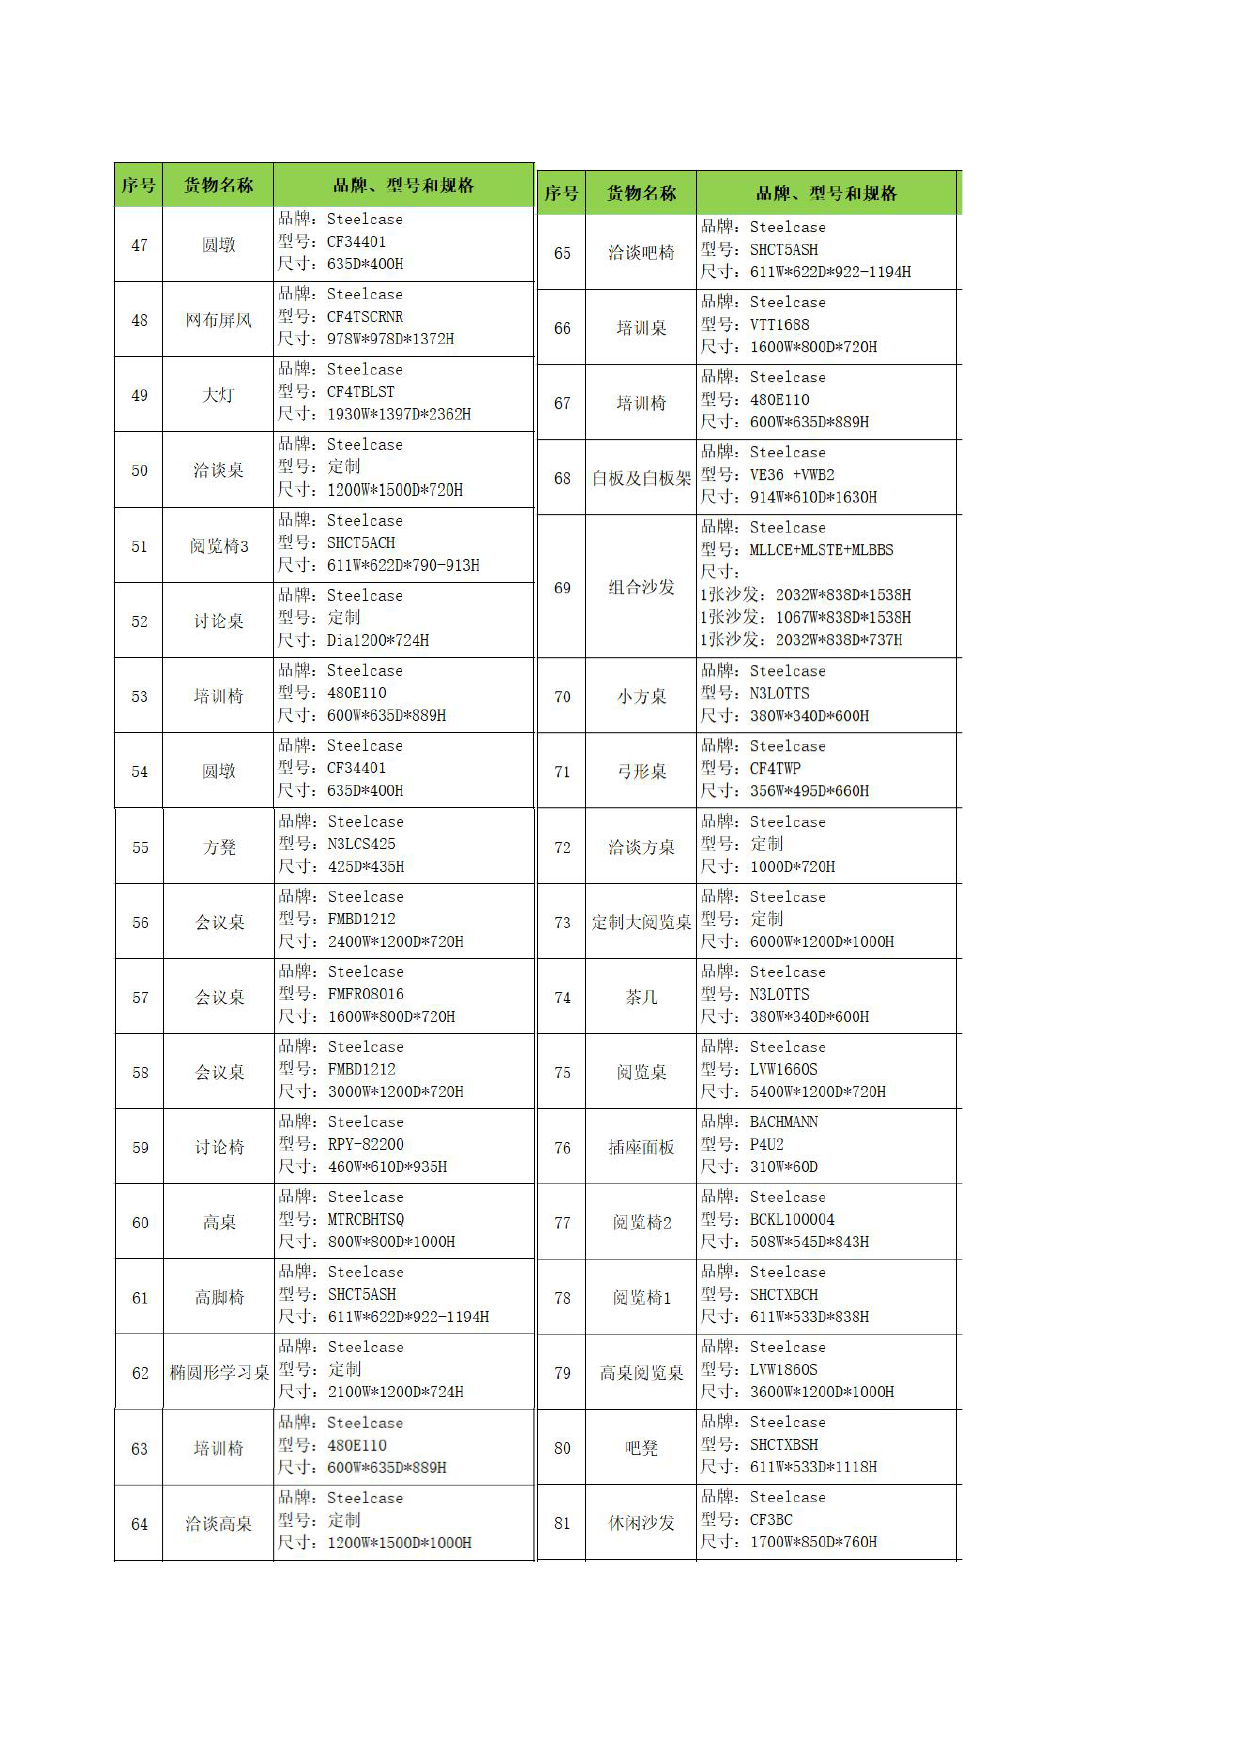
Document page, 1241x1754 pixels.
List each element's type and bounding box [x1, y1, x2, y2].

picture [112, 162, 963, 1562]
